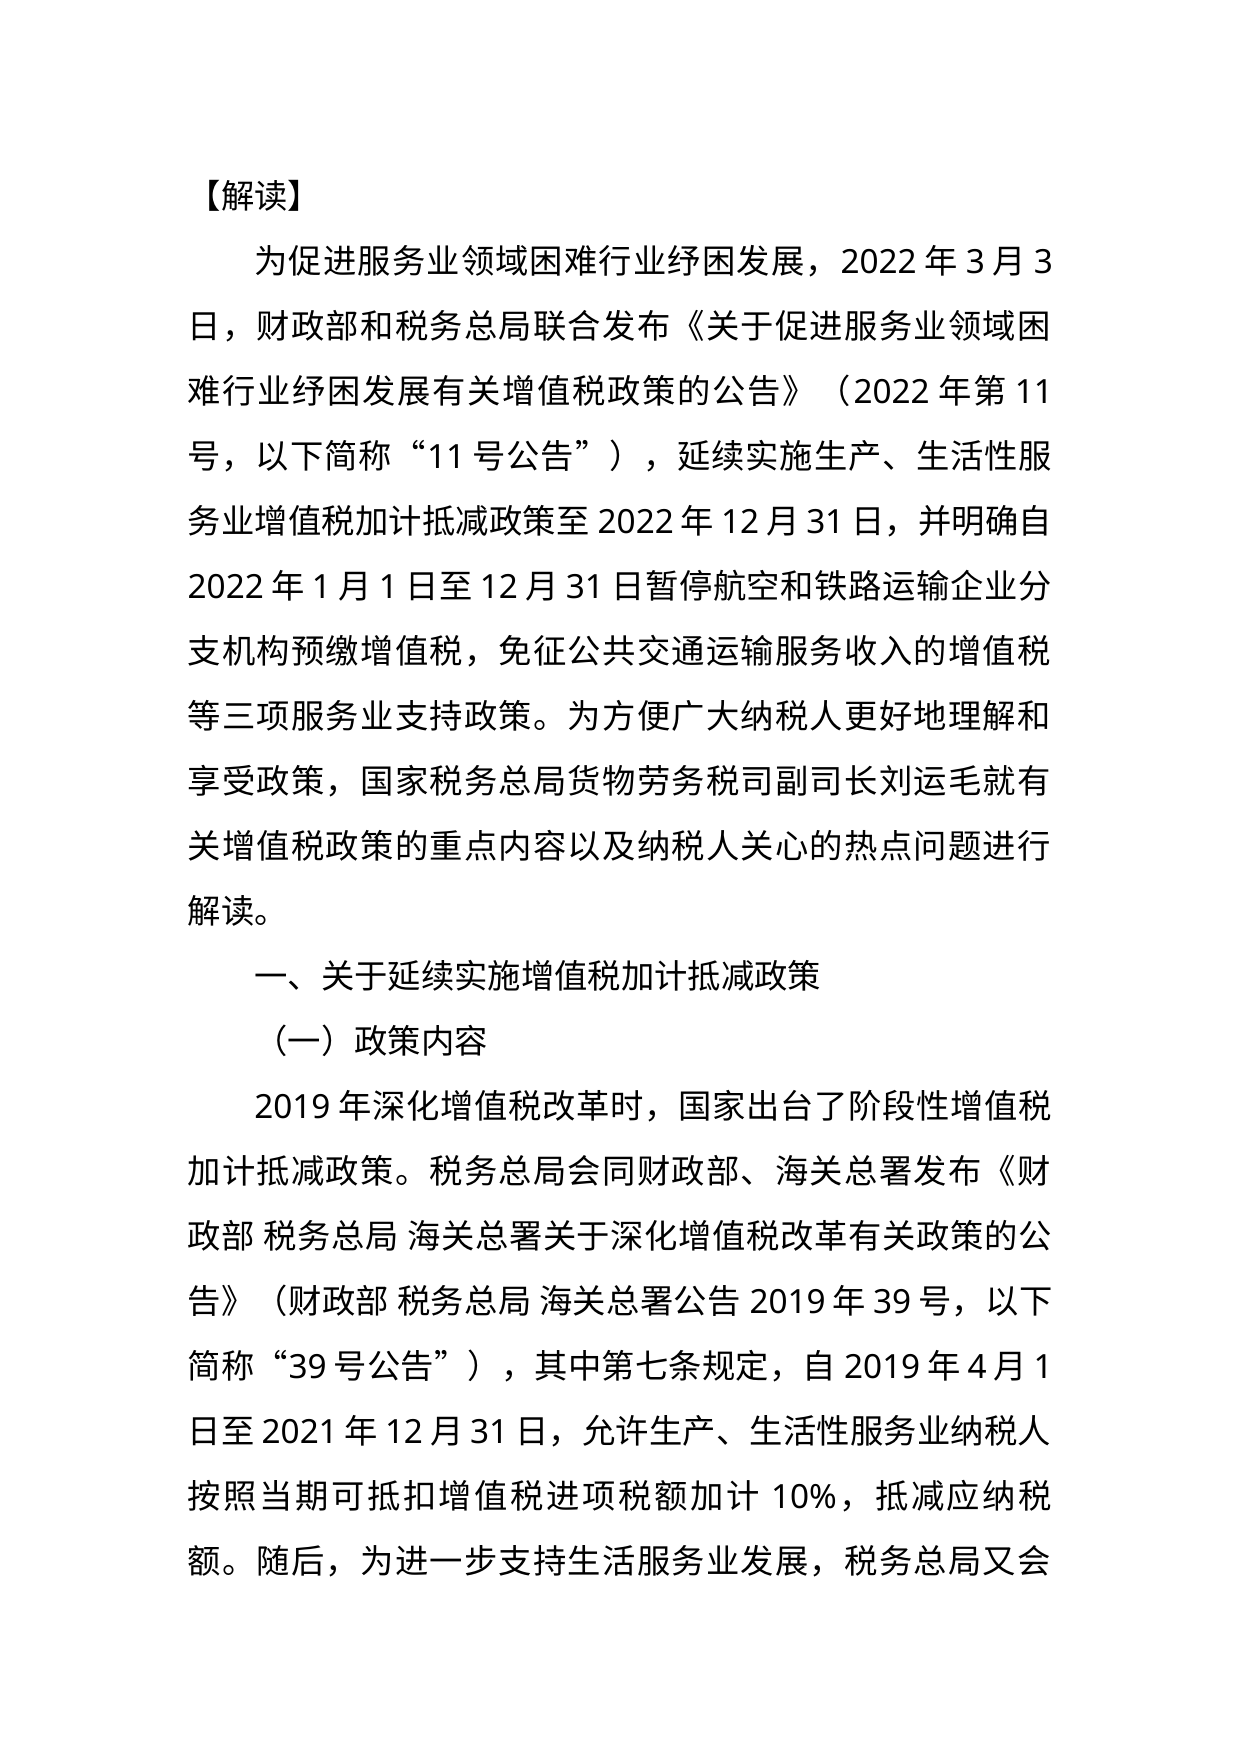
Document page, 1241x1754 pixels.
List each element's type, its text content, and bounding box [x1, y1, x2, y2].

text 【解读】 [187, 162, 1053, 227]
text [187, 1072, 1053, 1592]
text （一）政策内容 [187, 1007, 1053, 1072]
text 一、关于延续实施增值税加计抵减政策 [187, 942, 1053, 1007]
text 为促进服务业领域困难行业纾困发展，2022年3月3日，财政部和税务总局联合发布《关于促进服务业领域困难行业纾困发展有关增值税政策的公告》（2022年第11号，以下简称“11号公告”），延续实施生产、生活性服务业增值税加计抵减政策至2022年12月31日，并明确自2022年1月1日至12月31日暂停航空和铁路运输企业分支机构预缴增值税，免征公共交通运输服务收入的增值税等三项服务业支持政策。为方便广大纳税人更好地理解和享受政策，国家税务总局货物劳务税司副司长刘运毛就有关增值税政策的重点内容以及纳税人关心的热点问题进行解读。 [187, 227, 1053, 942]
